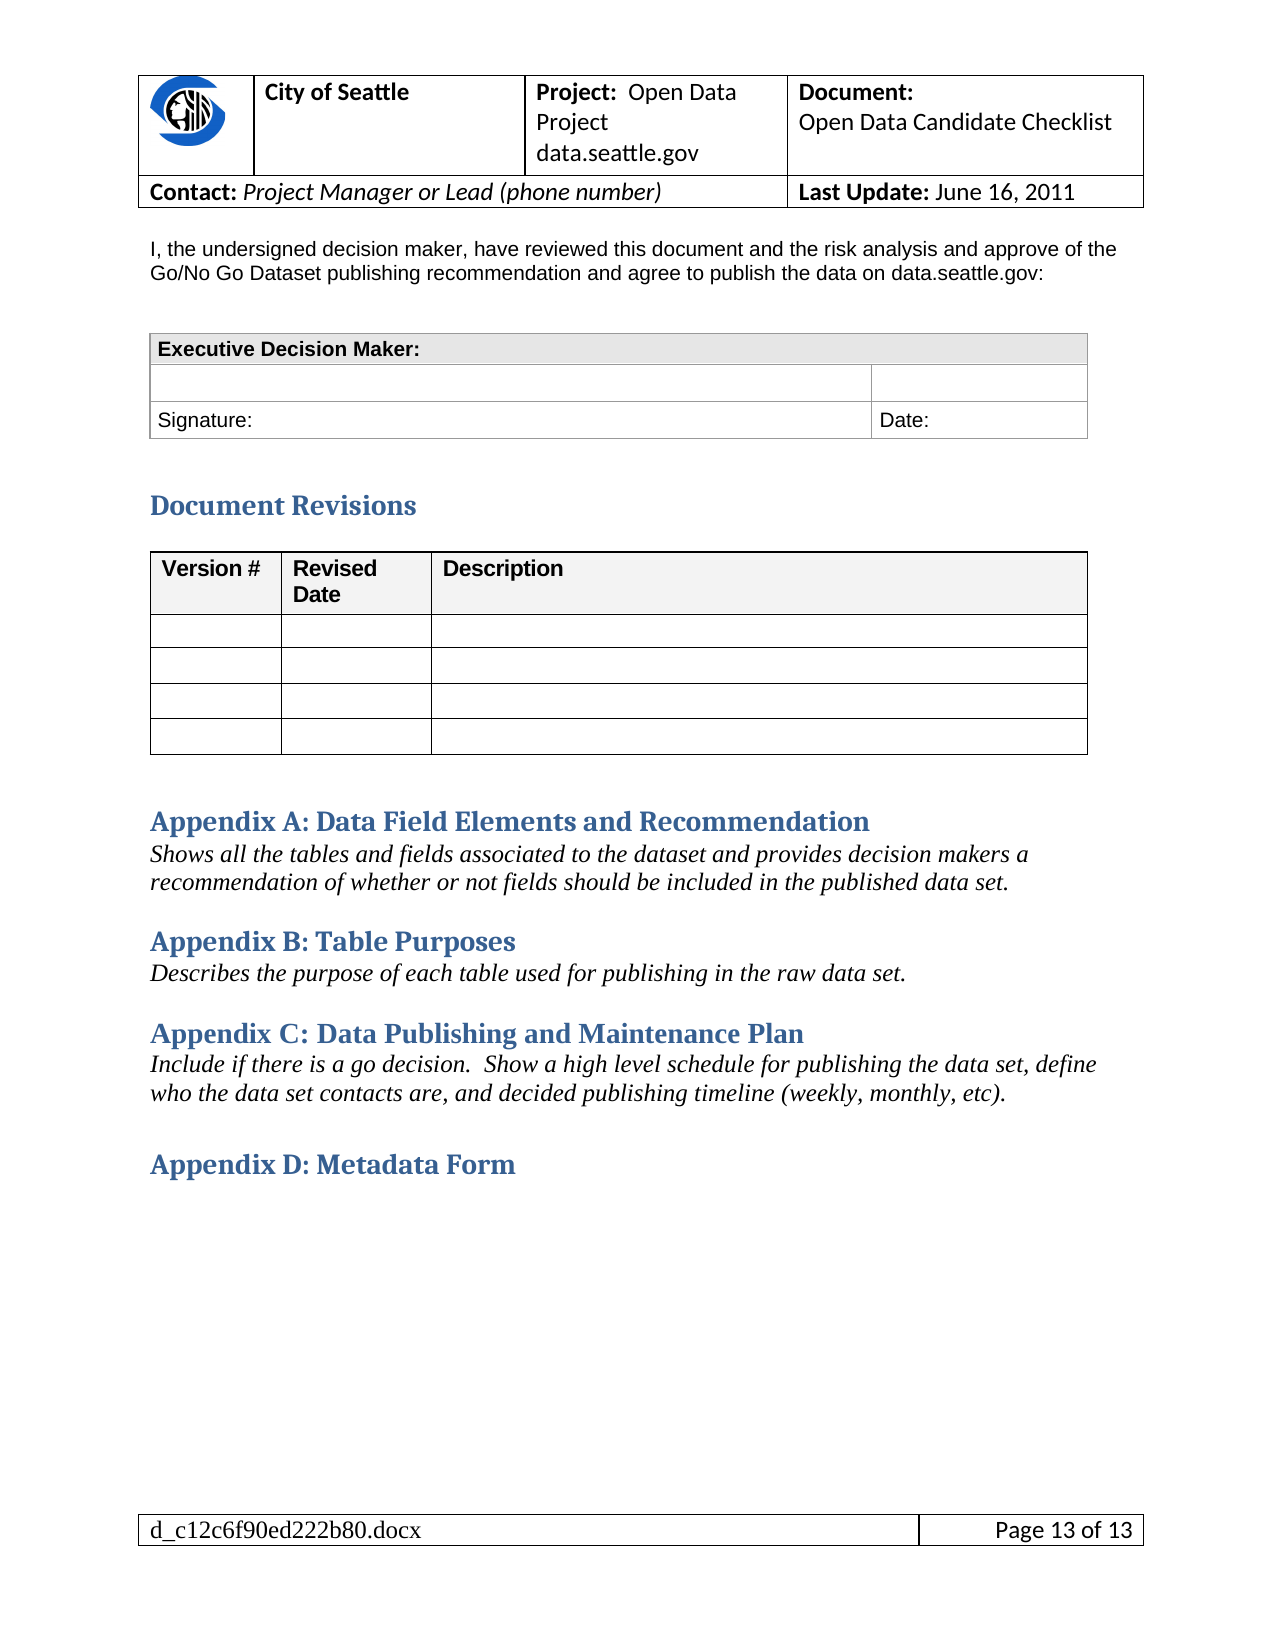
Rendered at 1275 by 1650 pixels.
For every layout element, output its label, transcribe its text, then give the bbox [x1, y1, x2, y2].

text Shows all the tables and fields associated to the dataset and provides decision makers a recommendation of whether or not fields should be included in the published data set. [150, 839, 1125, 896]
subtitle Appendix D: Metadata Form [150, 1148, 1125, 1182]
table_cell [282, 615, 431, 647]
text Appendix B: Table Purposes Describes the purpose of each table used for publishing in the raw data set. [150, 896, 1125, 987]
table_cell [432, 684, 1087, 718]
picture [150, 76, 226, 146]
table_cell Date: [872, 402, 1087, 438]
table_cell [282, 648, 431, 683]
table_cell [151, 648, 281, 683]
table_cell [151, 365, 871, 401]
table_cell Signature: [151, 402, 871, 438]
table_cell [151, 719, 281, 754]
table_cell [282, 684, 431, 718]
table_cell [432, 719, 1087, 754]
table_header Description [432, 553, 1087, 613]
table_cell [282, 719, 431, 754]
table_header Executive Decision Maker: [151, 334, 1087, 363]
table_cell [432, 648, 1087, 683]
subtitle Appendix A: Data Field Elements and Recommendation [150, 805, 1125, 839]
table_cell [872, 365, 1087, 401]
table_cell [432, 615, 1087, 647]
text I, the undersigned decision maker, have reviewed this document and the risk analysis and approve of the Go/No Go Dataset publishing recommendation and agree to publish the data on data.seattle.gov: [150, 237, 1125, 284]
text Include if there is a go decision. Show a high level schedule for publishing the data set, define who the data set contacts are, and decided publishing timeline (weekly, monthly, etc). [150, 1049, 1125, 1107]
table_header Revised Date [282, 553, 431, 613]
table_header Version # [151, 553, 281, 613]
table_cell [151, 615, 281, 647]
subtitle Document Revisions [150, 489, 1125, 523]
text Appendix C: Data Publishing and Maintenance Plan [150, 1016, 1125, 1049]
table_cell [151, 684, 281, 718]
